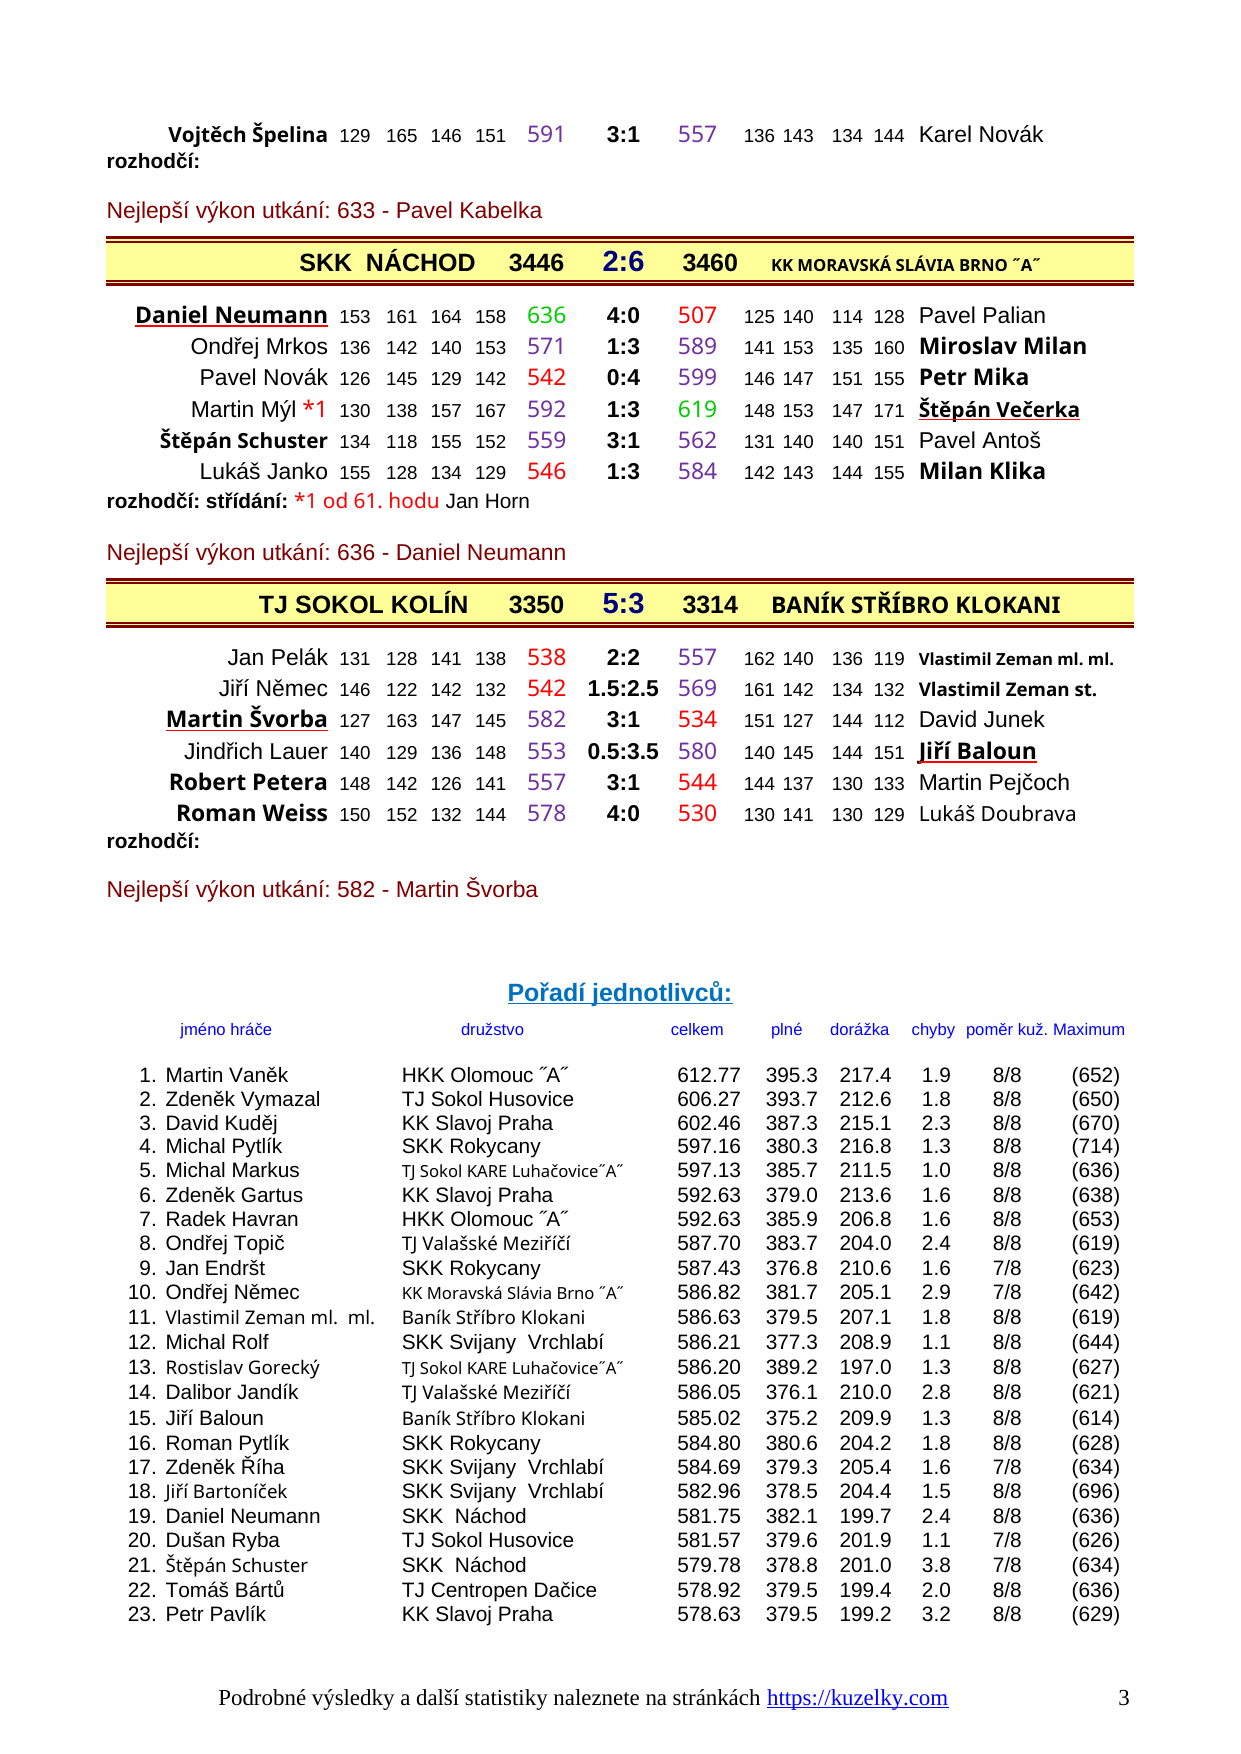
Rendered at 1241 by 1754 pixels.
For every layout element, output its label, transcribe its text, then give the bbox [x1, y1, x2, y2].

text SKK Náchod 3446 2:6 3460 KK Moravská Slávia Brno ˝A˝ [106, 243, 1134, 280]
text Martin Mýl *1 130 138 157 167 592 1:3 619 148 153 147 171 Štěpán Večerka [106, 393, 1134, 424]
text Roman Weiss 150 152 132 144 578 4:0 530 130 141 130 129 Lukáš Doubrava [106, 797, 1134, 828]
text 7. Radek Havran HKK Olomouc ˝A˝ 592.63 385.9 206.8 1.6 8/8 (653) [106, 1207, 1134, 1231]
text 17. Zdeněk Říha SKK Svijany Vrchlabí 584.69 379.3 205.4 1.6 7/8 (634) [106, 1454, 1134, 1478]
text 15. Jiří Baloun Baník Stříbro Klokani 585.02 375.2 209.9 1.3 8/8 (614) [106, 1405, 1134, 1431]
text 2. Zdeněk Vymazal TJ Sokol Husovice 606.27 393.7 212.6 1.8 8/8 (650) [106, 1086, 1134, 1110]
text 11. Vlastimil Zeman ml. ml. Baník Stříbro Klokani 586.63 379.5 207.1 1.8 8/8 (619) [106, 1304, 1134, 1330]
text jméno hráče družstvo celkem plné dorážka chyby poměr kuž. Maximum [106, 1019, 1134, 1038]
text Štěpán Schuster 134 118 155 152 559 3:1 562 131 140 140 151 Pavel Antoš [106, 424, 1134, 455]
text Robert Petera 148 142 126 141 557 3:1 544 144 137 130 133 Martin Pejčoch [106, 766, 1134, 797]
text rozhodčí: střídání: *1 od 61. hodu Jan Horn [106, 486, 1134, 515]
text Daniel Neumann 153 161 164 158 636 4:0 507 125 140 114 128 Pavel Palian [106, 299, 1134, 330]
text rozhodčí: [106, 149, 1134, 173]
text Vojtěch Špelina 129 165 146 151 591 3:1 557 136 143 134 144 Karel Novák [106, 118, 1134, 149]
text Martin Švorba 127 163 147 145 582 3:1 534 151 127 144 112 David Junek [106, 703, 1134, 735]
text 1. Martin Vaněk HKK Olomouc ˝A˝ 612.77 395.3 217.4 1.9 8/8 (652) [106, 1062, 1134, 1086]
text 10. Ondřej Němec KK Moravská Slávia Brno ˝A˝ 586.82 381.7 205.1 2.9 7/8 (642) [106, 1280, 1134, 1304]
text 18. Jiří Bartoníček SKK Svijany Vrchlabí 582.96 378.5 204.4 1.5 8/8 (696) [106, 1478, 1134, 1504]
text 12. Michal Rolf SKK Svijany Vrchlabí 586.21 377.3 208.9 1.1 8/8 (644) [106, 1330, 1134, 1354]
text 16. Roman Pytlík SKK Rokycany 584.80 380.6 204.2 1.8 8/8 (628) [106, 1431, 1134, 1454]
text Jiří Němec 146 122 142 132 542 1.5:2.5 569 161 142 134 132 Vlastimil Zeman st. [106, 672, 1134, 703]
text 14. Dalibor Jandík TJ Valašské Meziříčí 586.05 376.1 210.0 2.8 8/8 (621) [106, 1379, 1134, 1405]
text Nejlepší výkon utkání: 636 - Daniel Neumann [106, 539, 1134, 565]
text Pavel Novák 126 145 129 142 542 0:4 599 146 147 151 155 Petr Mika [106, 361, 1134, 393]
text 5. Michal Markus TJ Sokol KARE Luhačovice˝A˝ 597.13 385.7 211.5 1.0 8/8 (636) [106, 1158, 1134, 1183]
text Nejlepší výkon utkání: 582 - Martin Švorba [106, 876, 1134, 903]
text 19. Daniel Neumann SKK Náchod 581.75 382.1 199.7 2.4 8/8 (636) [106, 1504, 1134, 1528]
text 3. David Kuděj KK Slavoj Praha 602.46 387.3 215.1 2.3 8/8 (670) [106, 1110, 1134, 1134]
text 20. Dušan Ryba TJ Sokol Husovice 581.57 379.6 201.9 1.1 7/8 (626) [106, 1528, 1134, 1552]
text Jan Pelák 131 128 141 138 538 2:2 557 162 140 136 119 Vlastimil Zeman ml. ml. [106, 641, 1134, 672]
text 6. Zdeněk Gartus KK Slavoj Praha 592.63 379.0 213.6 1.6 8/8 (638) [106, 1183, 1134, 1207]
text Pořadí jednotlivců: [94, 978, 1145, 1007]
text Lukáš Janko 155 128 134 129 546 1:3 584 142 143 144 155 Milan Klika [106, 455, 1134, 486]
text Jindřich Lauer 140 129 136 148 553 0.5:3.5 580 140 145 144 151 Jiří Baloun [106, 735, 1134, 766]
text TJ Sokol Kolín 3350 5:3 3314 Baník Stříbro Klokani [106, 584, 1134, 622]
text 22. Tomáš Bártů TJ Centropen Dačice 578.92 379.5 199.4 2.0 8/8 (636) [106, 1577, 1134, 1601]
text 21. Štěpán Schuster SKK Náchod 579.78 378.8 201.0 3.8 7/8 (634) [106, 1552, 1134, 1577]
text rozhodčí: [106, 828, 1134, 852]
text Nejlepší výkon utkání: 633 - Pavel Kabelka [106, 197, 1134, 224]
text 8. Ondřej Topič TJ Valašské Meziříčí 587.70 383.7 204.0 2.4 8/8 (619) [106, 1231, 1134, 1256]
text 23. Petr Pavlík KK Slavoj Praha 578.63 379.5 199.2 3.2 8/8 (629) [106, 1601, 1134, 1625]
text 4. Michal Pytlík SKK Rokycany 597.16 380.3 216.8 1.3 8/8 (714) [106, 1134, 1134, 1158]
text 9. Jan Endršt SKK Rokycany 587.43 376.8 210.6 1.6 7/8 (623) [106, 1256, 1134, 1280]
text 13. Rostislav Gorecký TJ Sokol KARE Luhačovice˝A˝ 586.20 389.2 197.0 1.3 8/8 (627) [106, 1354, 1134, 1379]
text Ondřej Mrkos 136 142 140 153 571 1:3 589 141 153 135 160 Miroslav Milan [106, 330, 1134, 361]
